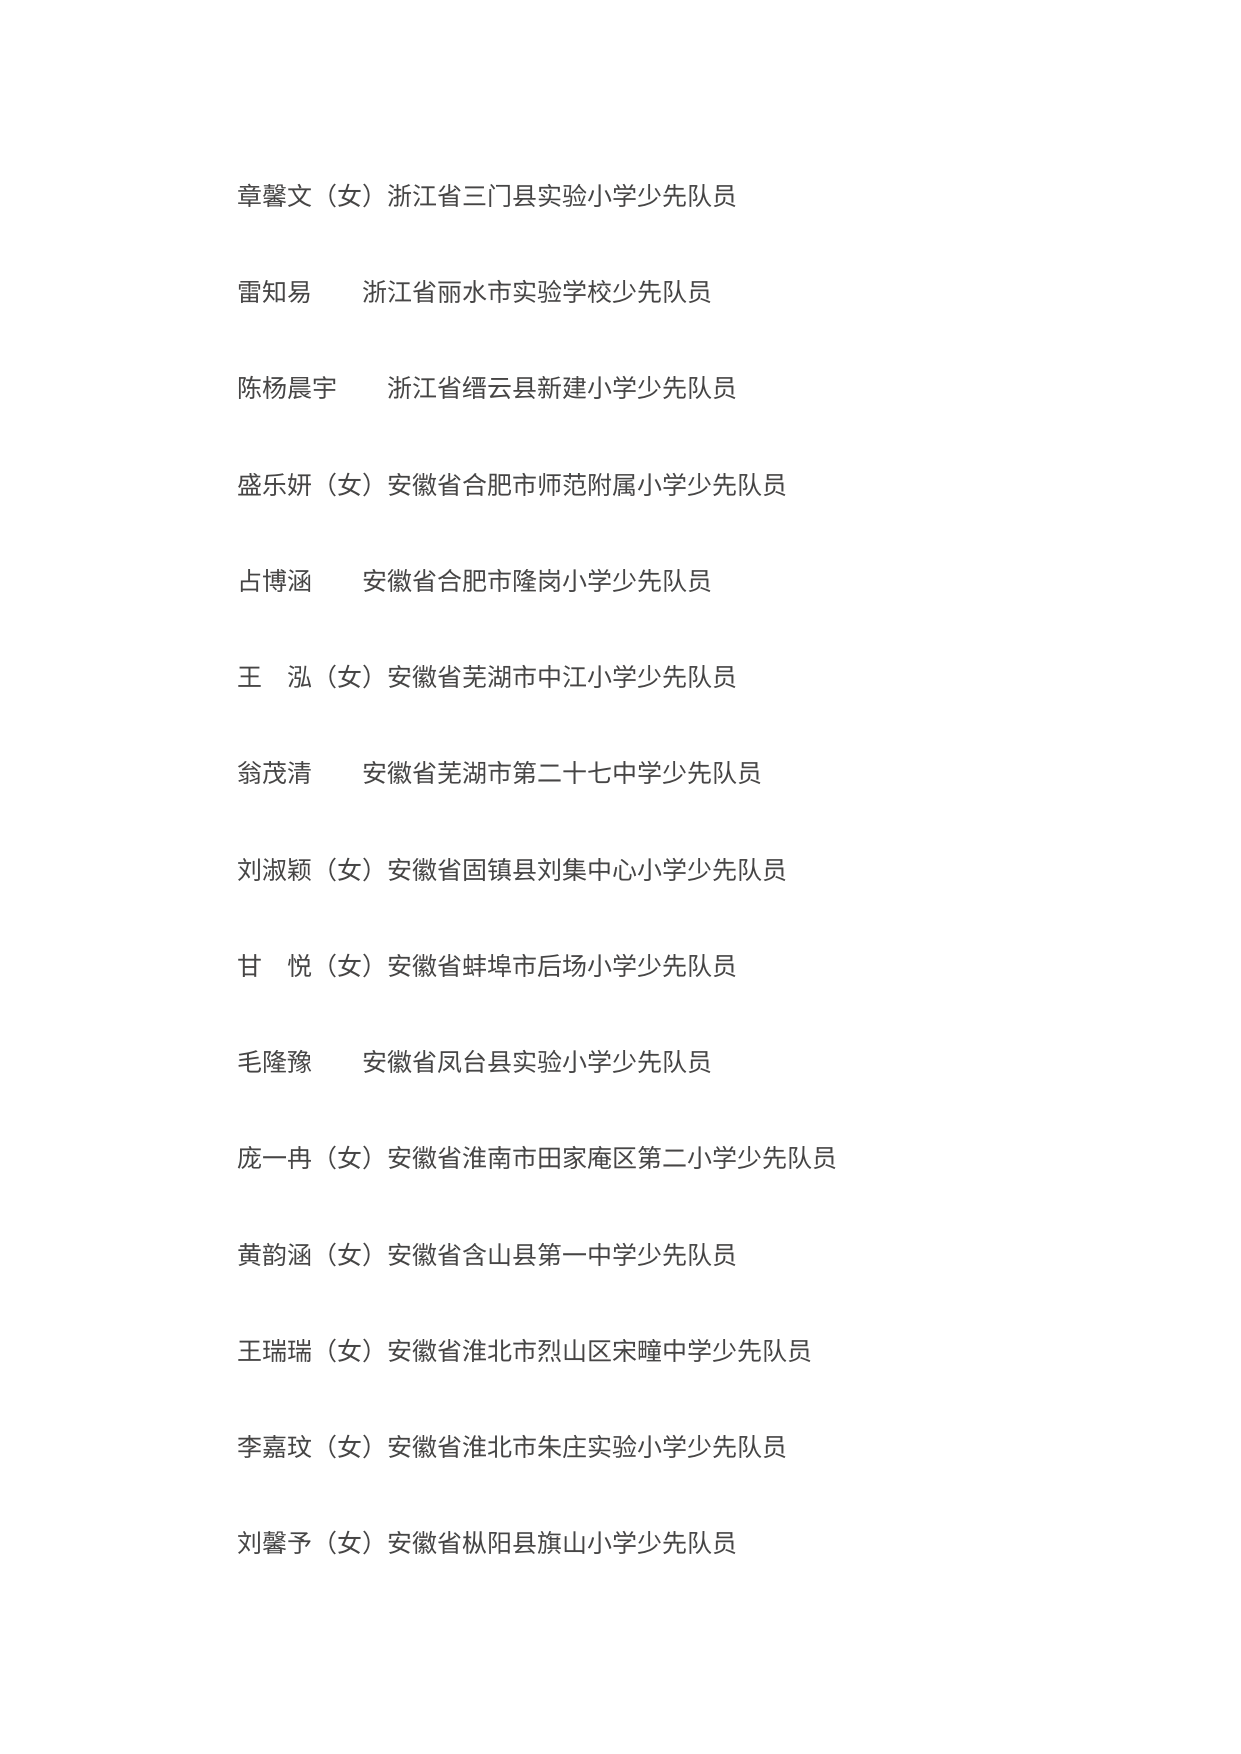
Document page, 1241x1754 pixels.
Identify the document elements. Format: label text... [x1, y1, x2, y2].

text 占博涵 安徽省合肥市隆岗小学少先队员 [187, 547, 1053, 612]
text 刘馨予（女）安徽省枞阳县旗山小学少先队员 [187, 1509, 1053, 1574]
text 陈杨晨宇 浙江省缙云县新建小学少先队员 [187, 354, 1053, 419]
text 雷知易 浙江省丽水市实验学校少先队员 [187, 258, 1053, 323]
text 李嘉玟（女）安徽省淮北市朱庄实验小学少先队员 [187, 1413, 1053, 1478]
text 甘 悦（女）安徽省蚌埠市后场小学少先队员 [187, 932, 1053, 997]
text 翁茂清 安徽省芜湖市第二十七中学少先队员 [187, 739, 1053, 804]
text 刘淑颖（女）安徽省固镇县刘集中心小学少先队员 [187, 836, 1053, 901]
text 章馨文（女）浙江省三门县实验小学少先队员 [187, 162, 1053, 227]
text 庞一冉（女）安徽省淮南市田家庵区第二小学少先队员 [187, 1124, 1053, 1189]
text 王瑞瑞（女）安徽省淮北市烈山区宋疃中学少先队员 [187, 1317, 1053, 1382]
text 毛隆豫 安徽省凤台县实验小学少先队员 [187, 1028, 1053, 1093]
text 盛乐妍（女）安徽省合肥市师范附属小学少先队员 [187, 451, 1053, 516]
text 黄韵涵（女）安徽省含山县第一中学少先队员 [187, 1221, 1053, 1286]
text 王 泓（女）安徽省芜湖市中江小学少先队员 [187, 643, 1053, 708]
